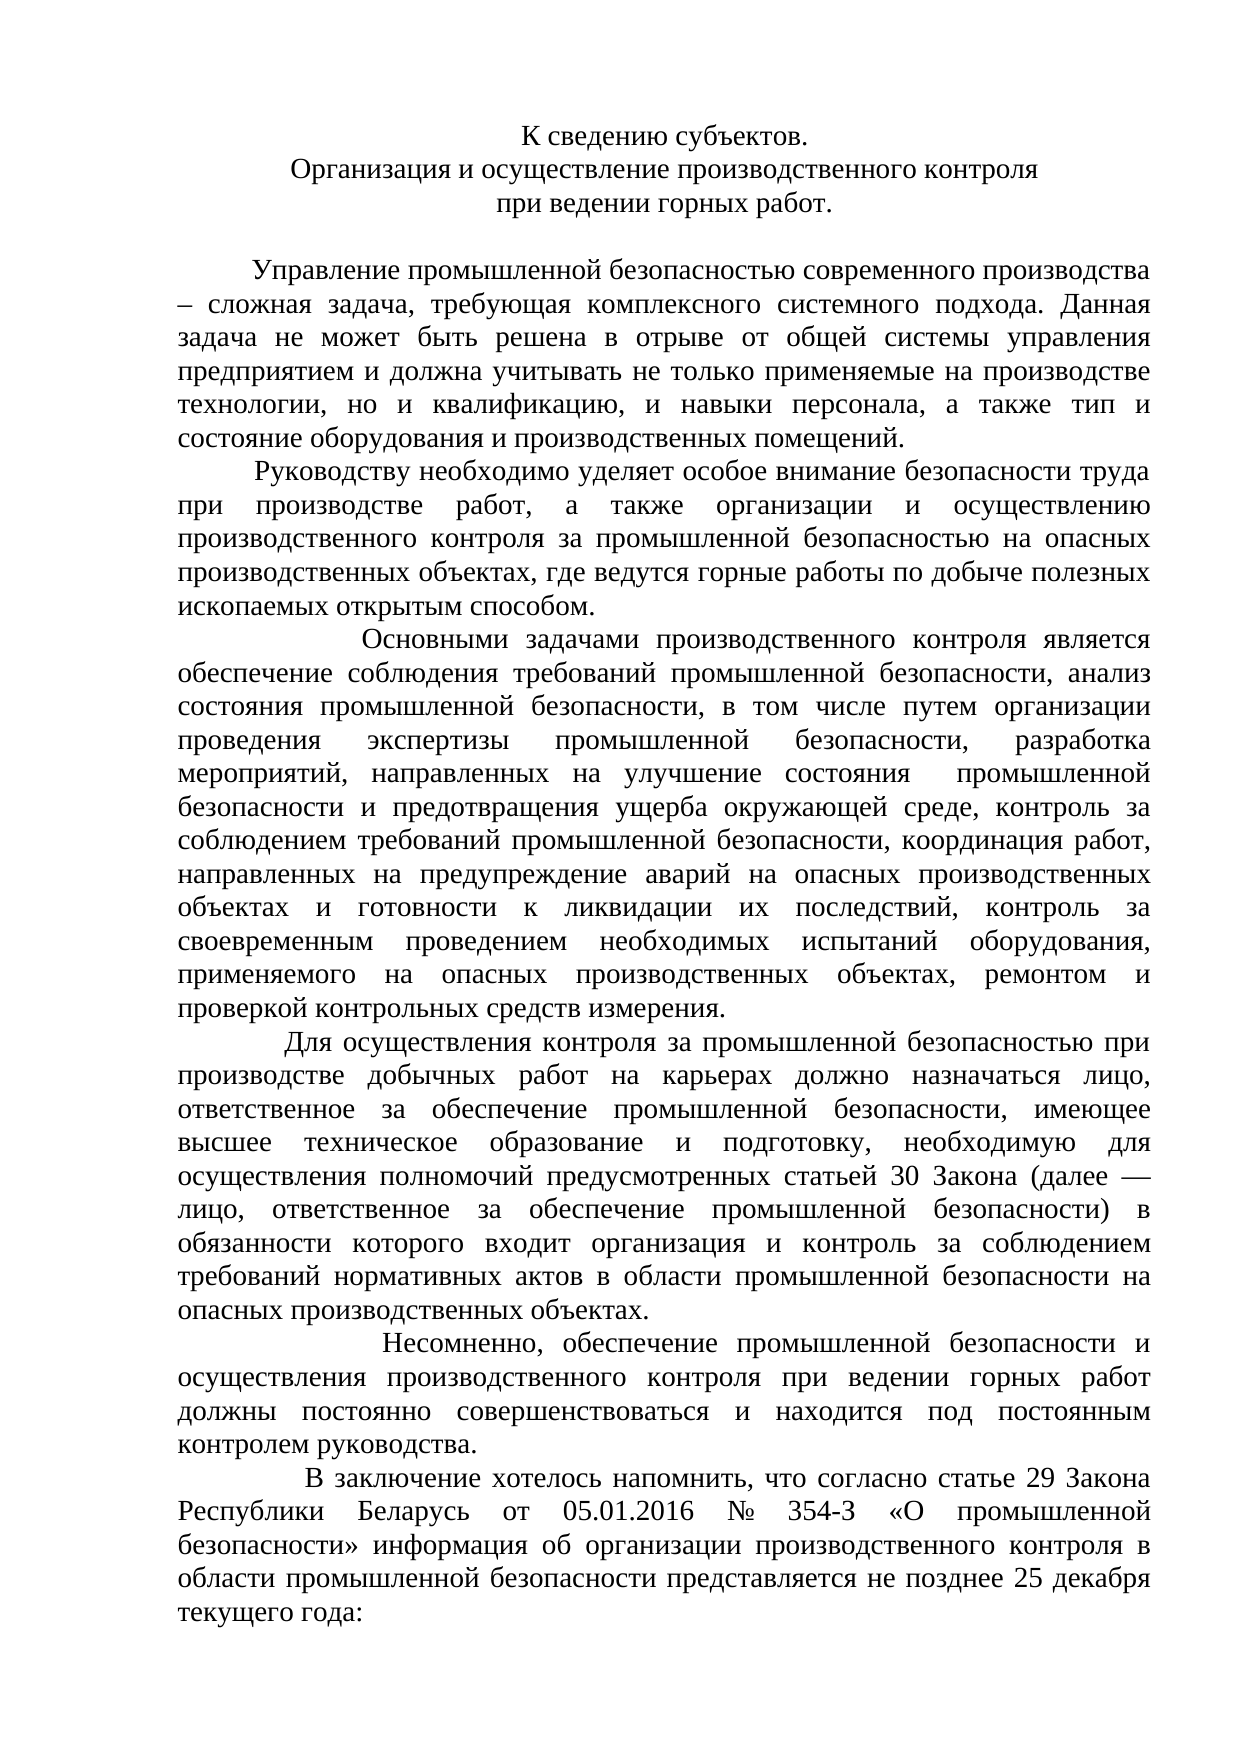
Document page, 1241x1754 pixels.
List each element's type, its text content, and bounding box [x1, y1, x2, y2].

text Несомненно, обеспечение промышленной безопасности и осуществления производственного контроля при ведении горных работ должны постоянно совершенствоваться и находится под постоянным контролем руководства. [177, 1326, 1152, 1460]
text при ведении горных работ. [177, 185, 1152, 219]
text К сведению субъектов. [177, 118, 1152, 152]
text Организация и осуществление производственного контроля [177, 152, 1152, 185]
text В заключение хотелось напомнить, что согласно статье 29 Закона Республики Беларусь от 05.01.2016 № 354-З «О промышленной безопасности» информация об организации производственного контроля в области промышленной безопасности представляется не позднее 25 декабря текущего года: [177, 1460, 1152, 1627]
text Руководству необходимо уделяет особое внимание безопасности труда при производстве работ, а также организации и осуществлению производственного контроля за промышленной безопасностью на опасных производственных объектах, где ведутся горные работы по добыче полезных ископаемых открытым способом. [177, 453, 1152, 621]
text Для осуществления контроля за промышленной безопасностью при производстве добычных работ на карьерах должно назначаться лицо, ответственное за обеспечение промышленной безопасности, имеющее высшее техническое образование и подготовку, необходимую для осуществления полномочий предусмотренных статьей 30 Закона (далее — лицо, ответственное за обеспечение промышленной безопасности) в обязанности которого входит организация и контроль за соблюдением требований нормативных актов в области промышленной безопасности на опасных производственных объектах. [177, 1024, 1152, 1326]
text Управление промышленной безопасностью современного производства – сложная задача, требующая комплексного системного подхода. Данная задача не может быть решена в отрыве от общей системы управления предприятием и должна учитывать не только применяемые на производстве технологии, но и квалификацию, и навыки персонала, а также тип и состояние оборудования и производственных помещений. [177, 252, 1152, 453]
text Основными задачами производственного контроля является обеспечение соблюдения требований промышленной безопасности, анализ состояния промышленной безопасности, в том числе путем организации проведения экспертизы промышленной безопасности, разработка мероприятий, направленных на улучшение состояния промышленной безопасности и предотвращения ущерба окружающей среде, контроль за соблюдением требований промышленной безопасности, координация работ, направленных на предупреждение аварий на опасных производственных объектах и готовности к ликвидации их последствий, контроль за своевременным проведением необходимых испытаний оборудования, применяемого на опасных производственных объектах, ремонтом и проверкой контрольных средств измерения. [177, 621, 1152, 1024]
